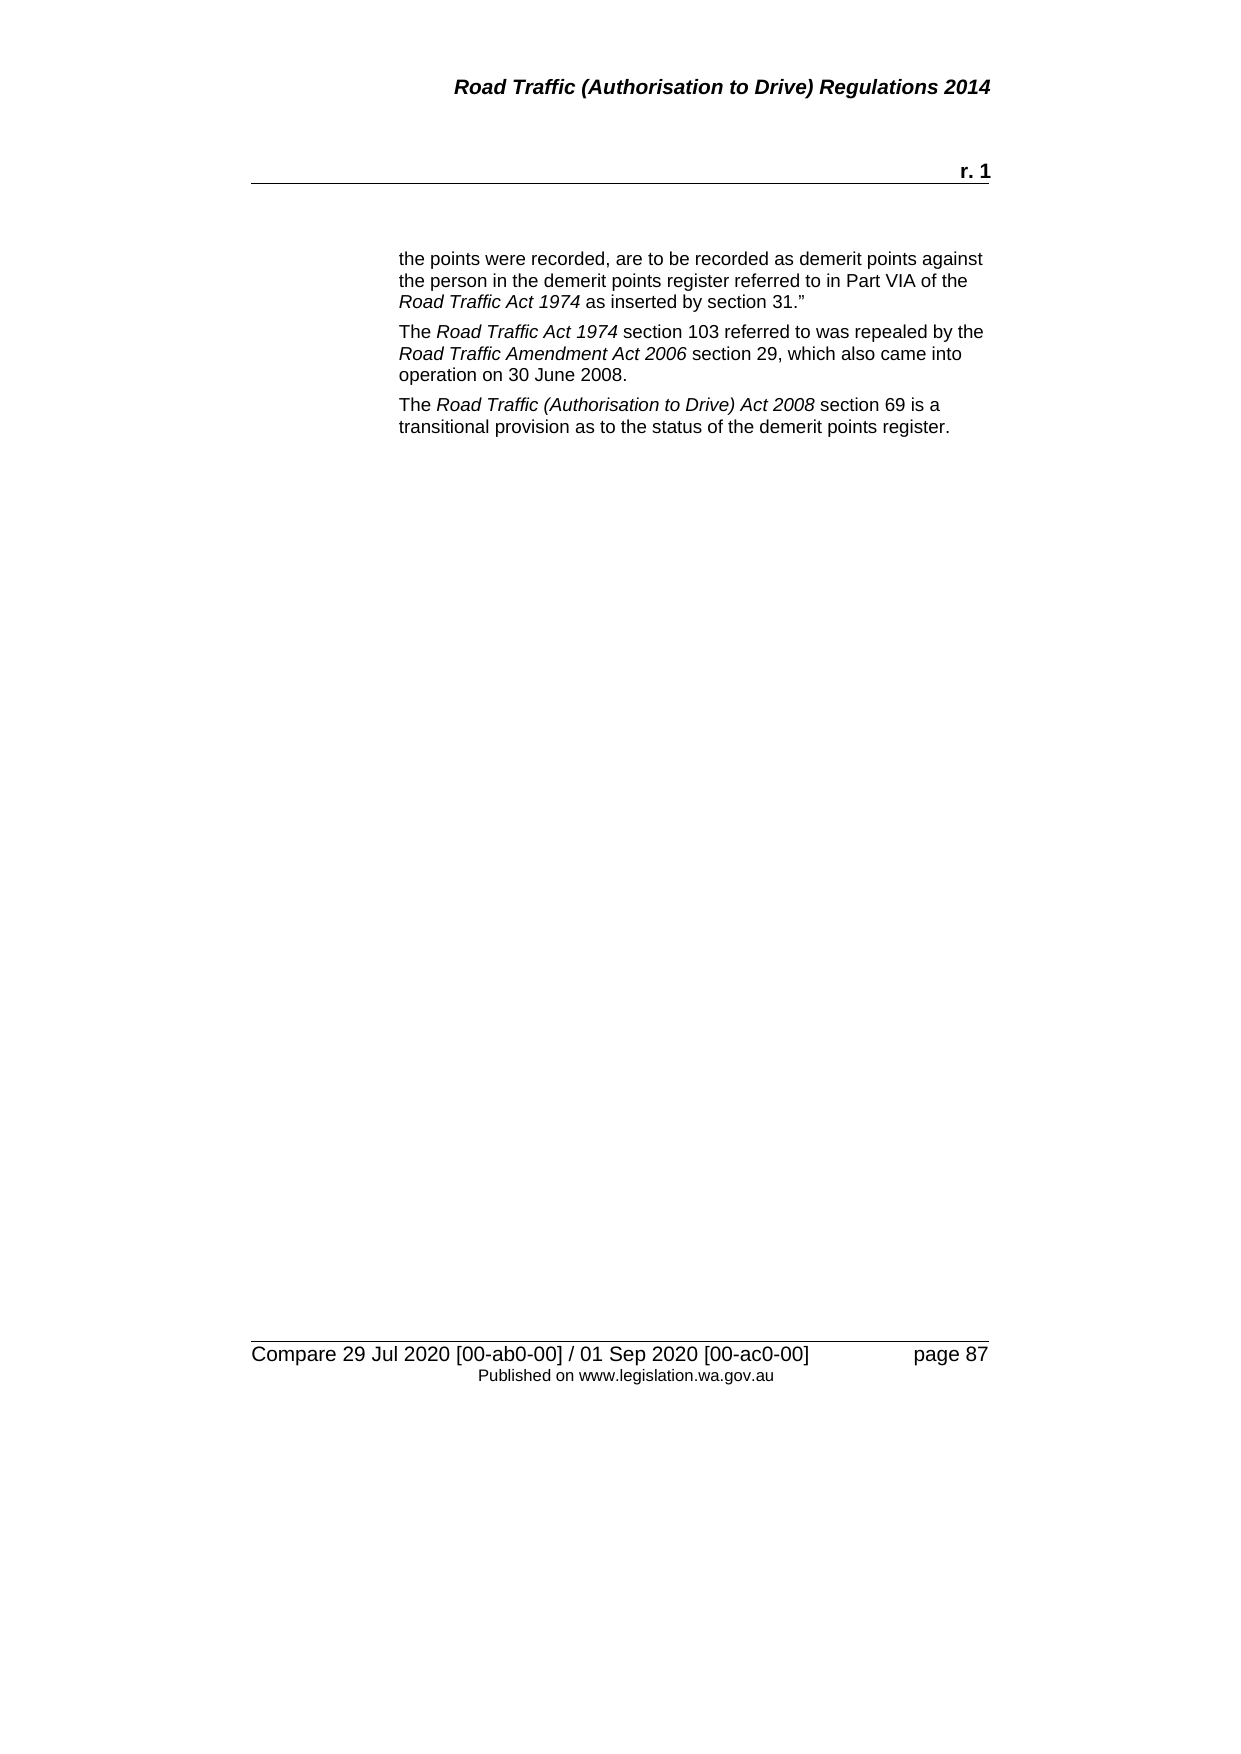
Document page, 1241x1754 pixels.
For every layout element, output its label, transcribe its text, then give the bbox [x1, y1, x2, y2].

text The Road Traffic Act 1974 section 103 referred to was repealed by the Road Traffic Amendment Act 2006 section 29, which also came into operation on 30 June 2008. [251, 321, 989, 386]
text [251, 248, 989, 313]
text The Road Traffic (Authorisation to Drive) Act 2008 section 69 is a transitional provision as to the status of the demerit points register. [251, 394, 989, 437]
